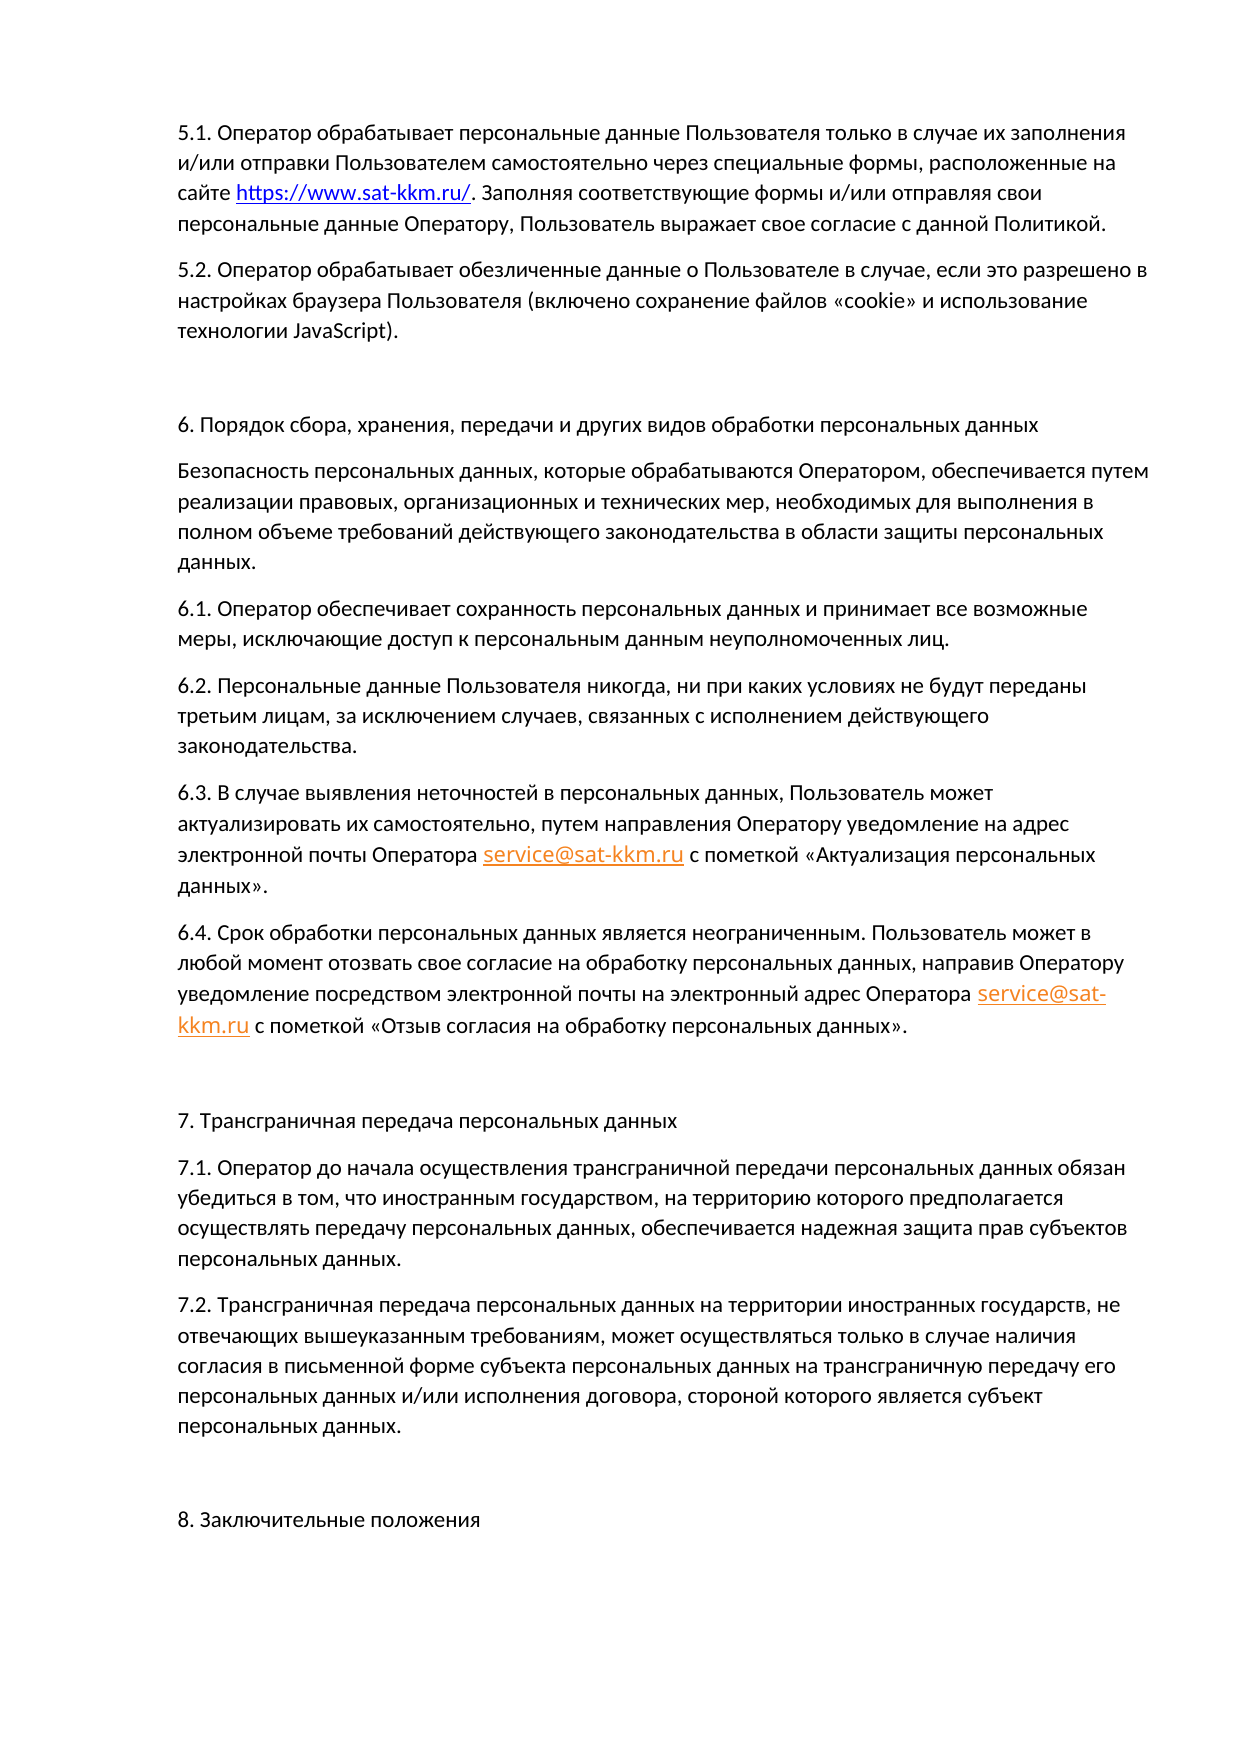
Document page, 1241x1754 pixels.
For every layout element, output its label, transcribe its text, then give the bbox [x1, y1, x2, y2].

text 6.2. Персональные данные Пользователя никогда, ни при каких условиях не будут переданы третьим лицам, за исключением случаев, связанных с исполнением действующего законодательства. [177, 671, 1152, 760]
text 6.4. Срок обработки персональных данных является неограниченным. Пользователь может в любой момент отозвать свое согласие на обработку персональных данных, направив Оператору уведомление посредством электронной почты на электронный адрес Оператора service@sat-kkm.ru с пометкой «Отзыв согласия на обработку персональных данных». [177, 918, 1152, 1040]
text 7. Трансграничная передача персональных данных [177, 1106, 1152, 1134]
text 6. Порядок сбора, хранения, передачи и других видов обработки персональных данных [177, 410, 1152, 438]
text 6.3. В случае выявления неточностей в персональных данных, Пользователь может актуализировать их самостоятельно, путем направления Оператору уведомление на адрес электронной почты Оператора service@sat-kkm.ru с пометкой «Актуализация персональных данных». [177, 778, 1152, 899]
text 5.2. Оператор обрабатывает обезличенные данные о Пользователе в случае, если это разрешено в настройках браузера Пользователя (включено сохранение файлов «cookie» и использование технологии JavaScript). [177, 256, 1152, 344]
text 5.1. Оператор обрабатывает персональные данные Пользователя только в случае их заполнения и/или отправки Пользователем самостоятельно через специальные формы, расположенные на сайте https://www.sat-kkm.ru/. Заполняя соответствующие формы и/или отправляя свои персональные данные Оператору, Пользователь выражает свое согласие с данной Политикой. [177, 118, 1152, 237]
text 7.2. Трансграничная передача персональных данных на территории иностранных государств, не отвечающих вышеуказанным требованиям, может осуществляться только в случае наличия согласия в письменной форме субъекта персональных данных на трансграничную передачу его персональных данных и/или исполнения договора, стороной которого является субъект персональных данных. [177, 1291, 1152, 1439]
text 8. Заключительные положения [177, 1505, 1152, 1533]
text Безопасность персональных данных, которые обрабатываются Оператором, обеспечивается путем реализации правовых, организационных и технических мер, необходимых для выполнения в полном объеме требований действующего законодательства в области защиты персональных данных. [177, 457, 1152, 575]
text 7.1. Оператор до начала осуществления трансграничной передачи персональных данных обязан убедиться в том, что иностранным государством, на территорию которого предполагается осуществлять передачу персональных данных, обеспечивается надежная защита прав субъектов персональных данных. [177, 1153, 1152, 1272]
text 6.1. Оператор обеспечивает сохранность персональных данных и принимает все возможные меры, исключающие доступ к персональным данным неуполномоченных лиц. [177, 594, 1152, 652]
